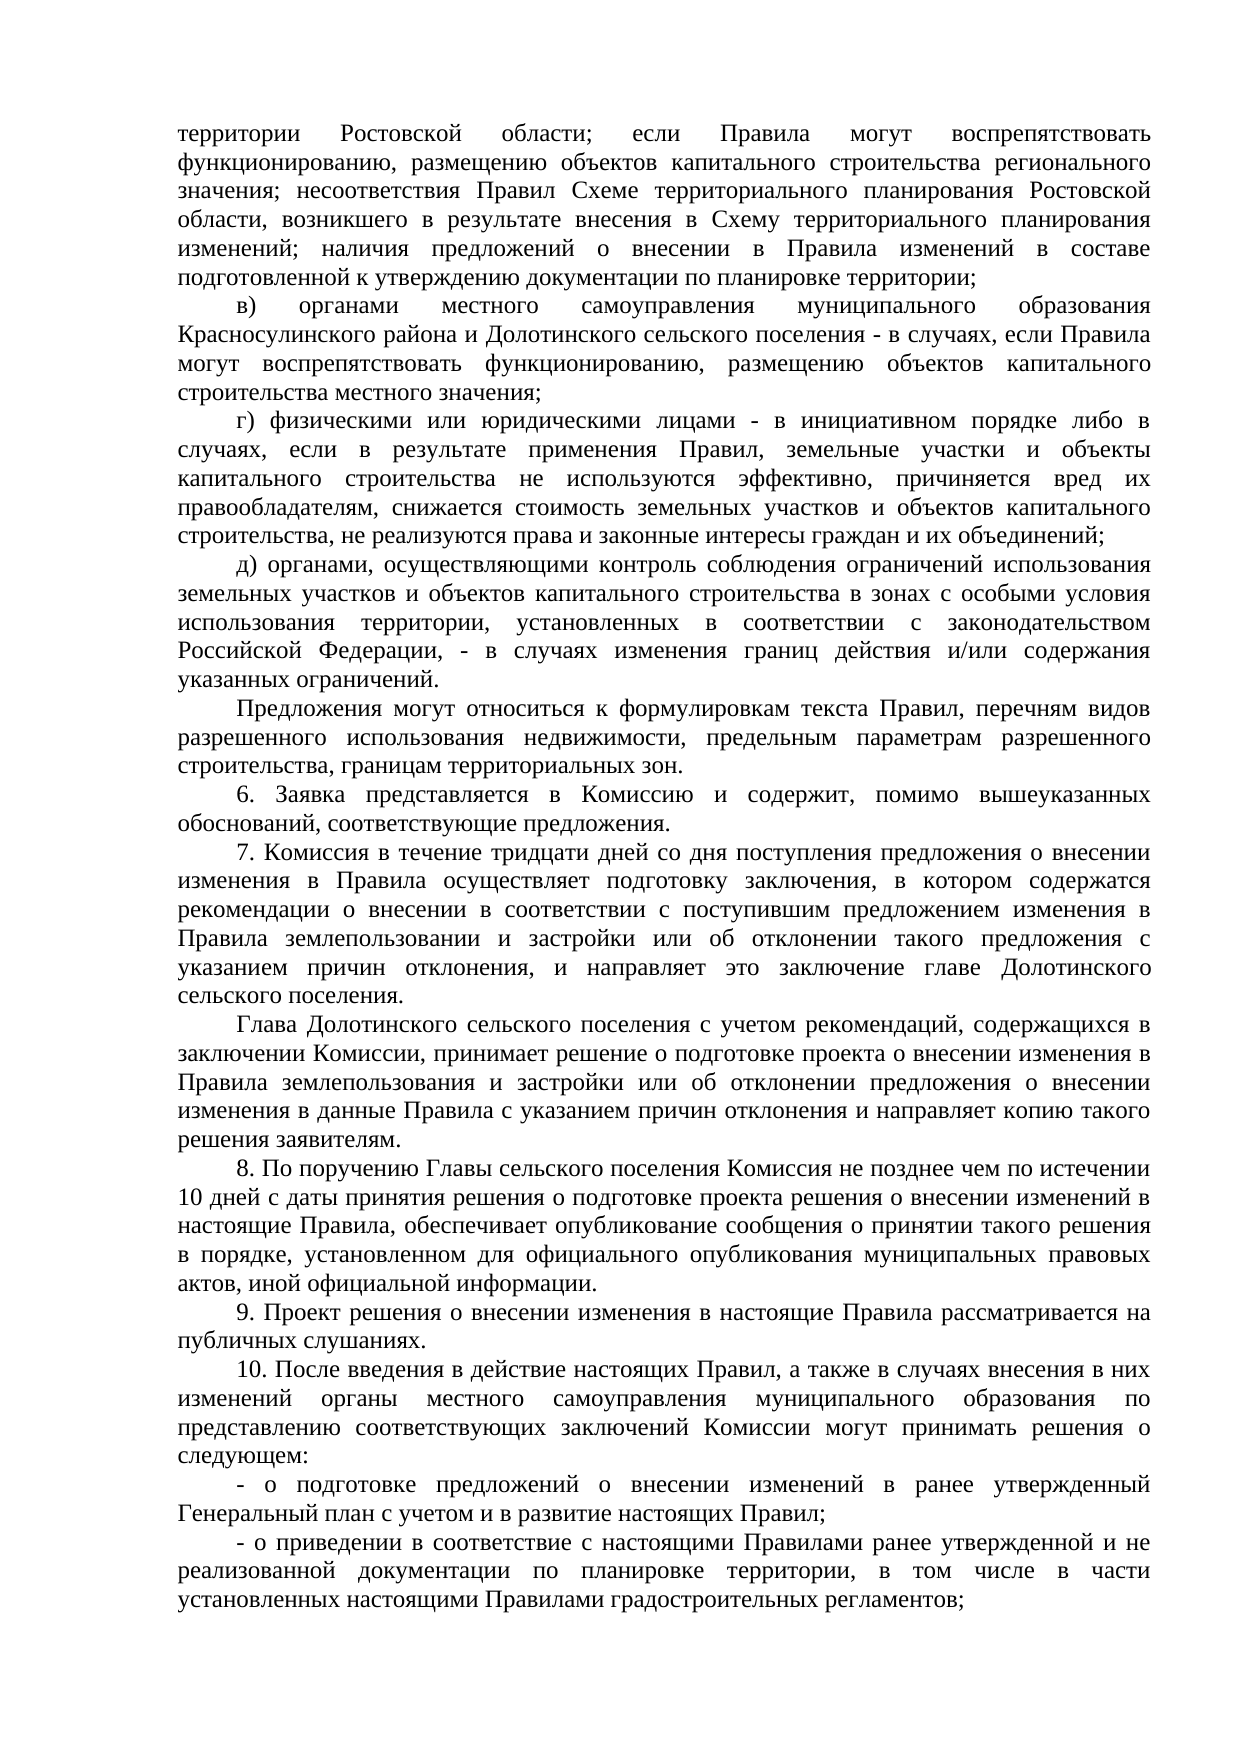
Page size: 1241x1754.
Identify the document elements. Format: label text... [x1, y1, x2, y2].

text Предложения могут относиться к формулировкам текста Правил, перечням видов разрешенного использования недвижимости, предельным параметрам разрешенного строительства, границам территориальных зон. [177, 693, 1152, 779]
text 10. После введения в действие настоящих Правил, а также в случаях внесения в них изменений органы местного самоуправления муниципального образования по представлению соответствующих заключений Комиссии могут принимать решения о следующем: [177, 1354, 1152, 1469]
text 8. По поручению Главы сельского поселения Комиссия не позднее чем по истечении 10 дней с даты принятия решения о подготовке проекта решения о внесении изменений в настоящие Правила, обеспечивает опубликование сообщения о принятии такого решения в порядке, установленном для официального опубликования муниципальных правовых актов, иной официальной информации. [177, 1153, 1152, 1297]
text д) органами, осуществляющими контроль соблюдения ограничений использования земельных участков и объектов капитального строительства в зонах с особыми условия использования территории, установленных в соответствии с законодательством Российской Федерации, - в случаях изменения границ действия и/или содержания указанных ограничений. [177, 549, 1152, 693]
text Глава Долотинского сельского поселения с учетом рекомендаций, содержащихся в заключении Комиссии, принимает решение о подготовке проекта о внесении изменения в Правила землепользования и застройки или об отклонении предложения о внесении изменения в данные Правила с указанием причин отклонения и направляет копию такого решения заявителям. [177, 1009, 1152, 1153]
text 7. Комиссия в течение тридцати дней со дня поступления предложения о внесении изменения в Правила осуществляет подготовку заключения, в котором содержатся рекомендации о внесении в соответствии с поступившим предложением изменения в Правила землепользовании и застройки или об отклонении такого предложения с указанием причин отклонения, и направляет это заключение главе Долотинского сельского поселения. [177, 837, 1152, 1009]
text 9. Проект решения о внесении изменения в настоящие Правила рассматривается на публичных слушаниях. [177, 1297, 1152, 1354]
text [177, 118, 1152, 291]
text в) органами местного самоуправления муниципального образования Красносулинского района и Долотинского сельского поселения - в случаях, если Правила могут воспрепятствовать функционированию, размещению объектов капитального строительства местного значения; [177, 291, 1152, 406]
text г) физическими или юридическими лицами - в инициативном порядке либо в случаях, если в результате применения Правил, земельные участки и объекты капитального строительства не используются эффективно, причиняется вред их правообладателям, снижается стоимость земельных участков и объектов капитального строительства, не реализуются права и законные интересы граждан и их объединений; [177, 406, 1152, 549]
text - о приведении в соответствие с настоящими Правилами ранее утвержденной и не реализованной документации по планировке территории, в том числе в части установленных настоящими Правилами градостроительных регламентов; [177, 1527, 1152, 1613]
text - о подготовке предложений о внесении изменений в ранее утвержденный Генеральный план с учетом и в развитие настоящих Правил; [177, 1469, 1152, 1527]
text 6. Заявка представляется в Комиссию и содержит, помимо вышеуказанных обоснований, соответствующие предложения. [177, 779, 1152, 837]
